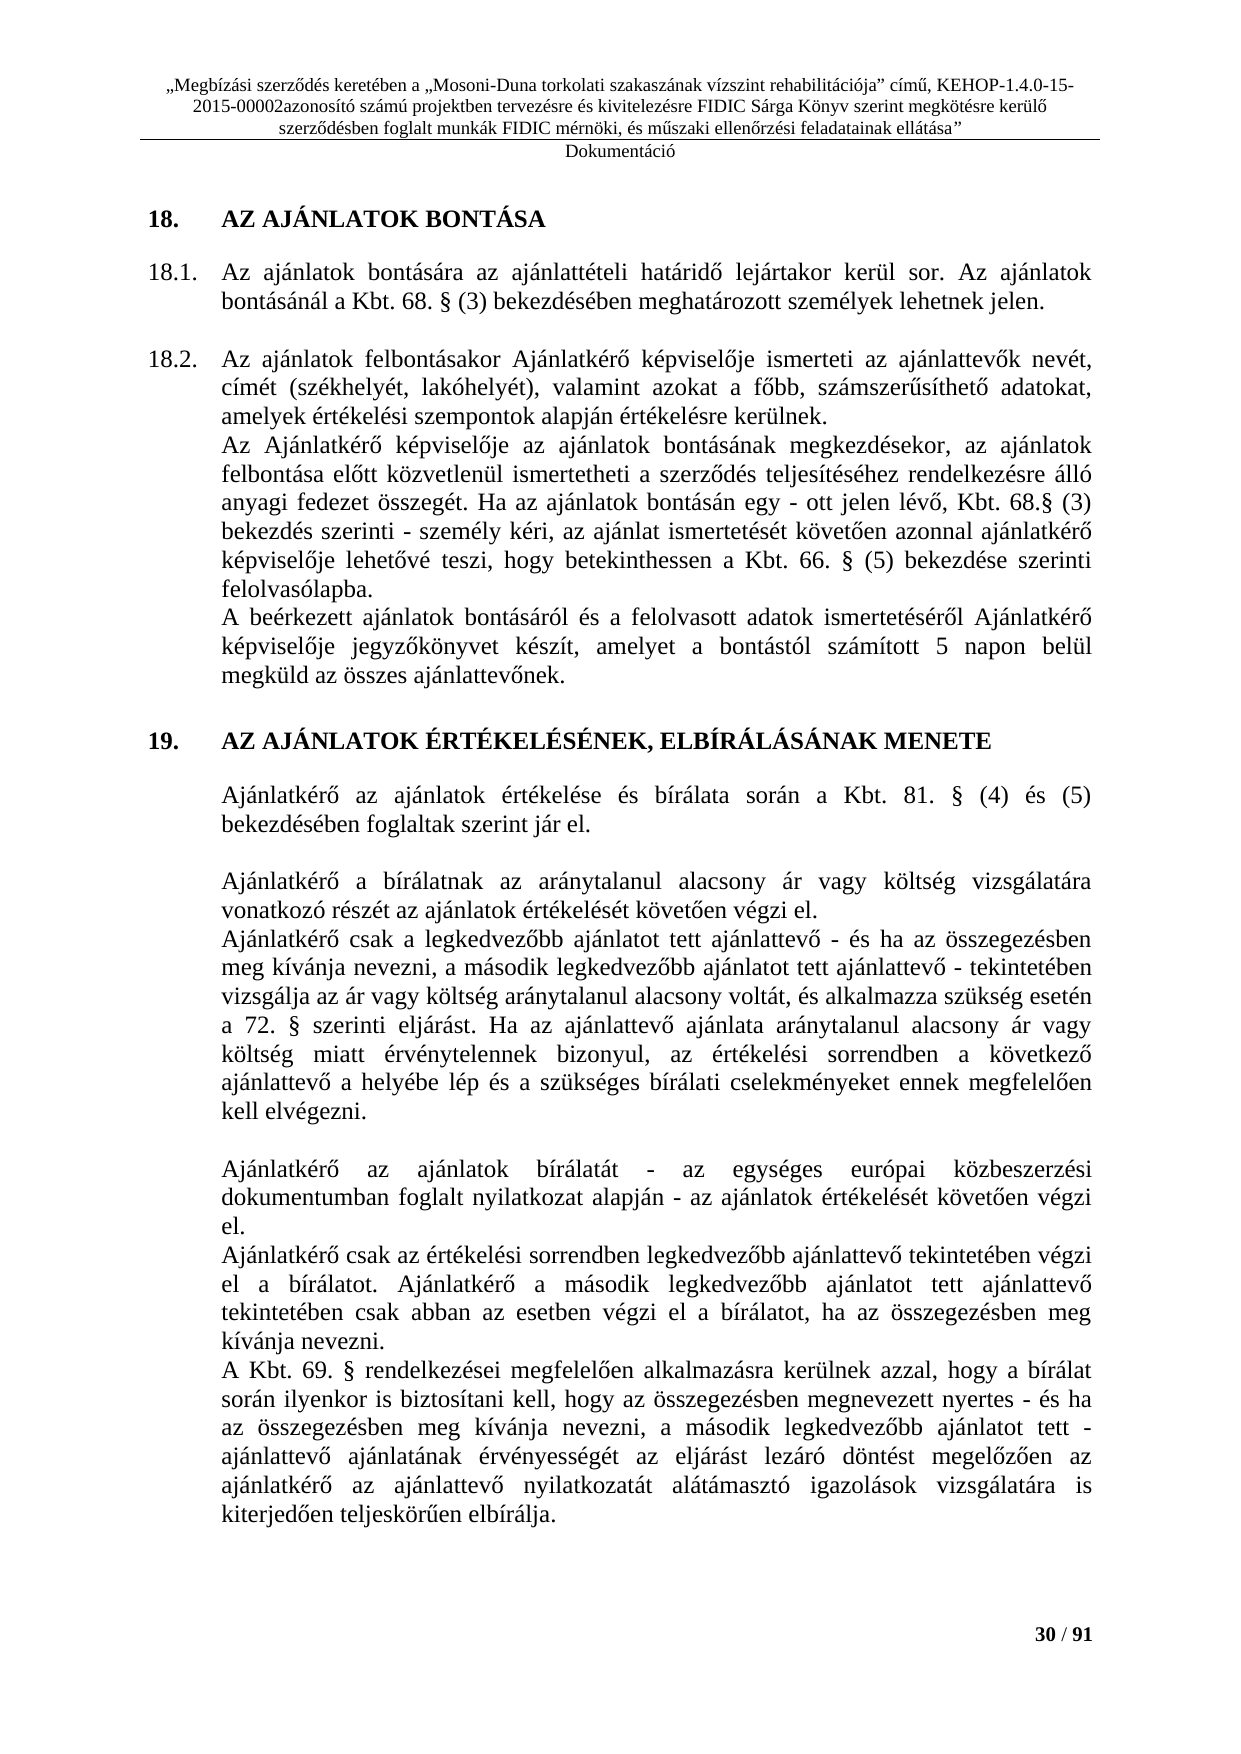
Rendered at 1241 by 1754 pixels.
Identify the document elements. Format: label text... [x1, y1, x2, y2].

text A Kbt. 69. § rendelkezései megfelelően alkalmazásra kerülnek azzal, hogy a bírálat során ilyenkor is biztosítani kell, hogy az összegezésben megnevezett nyertes - és ha az összegezésben meg kívánja nevezni, a második legkedvezőbb ajánlatot tett - ajánlattevő ajánlatának érvényességét az eljárást lezáró döntést megelőzően az ajánlatkérő az ajánlattevő nyilatkozatát alátámasztó igazolások vizsgálatára is kiterjedően teljeskörűen elbírálja. [221, 1355, 1093, 1527]
text Ajánlatkérő csak az értékelési sorrendben legkedvezőbb ajánlattevő tekintetében végzi el a bírálatot. Ajánlatkérő a második legkedvezőbb ajánlatot tett ajánlattevő tekintetében csak abban az esetben végzi el a bírálatot, ha az összegezésben meg kívánja nevezni. [221, 1240, 1093, 1355]
list AZ AJÁNLATOK ÉRTÉKELÉSÉNEK, ELBÍRÁLÁSÁNAK MENETE [148, 726, 1093, 755]
list Az ajánlatok bontására az ajánlattételi határidő lejártakor kerül sor. Az ajánlatok bontásánál a Kbt. 68. § (3) bekezdésében meghatározott személyek lehetnek jelen. [148, 257, 1093, 315]
text Ajánlatkérő a bírálatnak az aránytalanul alacsony ár vagy költség vizsgálatára vonatkozó részét az ajánlatok értékelését követően végzi el. [221, 866, 1093, 924]
text Ajánlatkérő csak a legkedvezőbb ajánlatot tett ajánlattevő - és ha az összegezésben meg kívánja nevezni, a második legkedvezőbb ajánlatot tett ajánlattevő - tekintetében vizsgálja az ár vagy költség aránytalanul alacsony voltát, és alkalmazza szükség esetén a 72. § szerinti eljárást. Ha az ajánlattevő ajánlata aránytalanul alacsony ár vagy költség miatt érvénytelennek bizonyul, az értékelési sorrendben a következő ajánlattevő a helyébe lép és a szükséges bírálati cselekményeket ennek megfelelően kell elvégezni. [221, 924, 1093, 1125]
text A beérkezett ajánlatok bontásáról és a felolvasott adatok ismertetéséről Ajánlatkérő képviselője jegyzőkönyvet készít, amelyet a bontástól számított 5 napon belül megküld az összes ajánlattevőnek. [221, 602, 1093, 689]
list AZ AJÁNLATOK BONTÁSA [148, 204, 1093, 232]
text Ajánlatkérő az ajánlatok bírálatát - az egységes európai közbeszerzési dokumentumban foglalt nyilatkozat alapján - az ajánlatok értékelését követően végzi el. [221, 1154, 1093, 1240]
text Az Ajánlatkérő képviselője az ajánlatok bontásának megkezdésekor, az ajánlatok felbontása előtt közvetlenül ismertetheti a szerződés teljesítéséhez rendelkezésre álló anyagi fedezet összegét. Ha az ajánlatok bontásán egy - ott jelen lévő, Kbt. 68.§ (3) bekezdés szerinti - személy kéri, az ajánlat ismertetését követően azonnal ajánlatkérő képviselője lehetővé teszi, hogy betekinthessen a Kbt. 66. § (5) bekezdése szerinti felolvasólapba. [221, 430, 1093, 602]
text Ajánlatkérő az ajánlatok értékelése és bírálata során a Kbt. 81. § (4) és (5) bekezdésében foglaltak szerint jár el. [221, 780, 1093, 837]
list Az ajánlatok felbontásakor Ajánlatkérő képviselője ismerteti az ajánlattevők nevét, címét (székhelyét, lakóhelyét), valamint azokat a főbb, számszerűsíthető adatokat, amelyek értékelési szempontok alapján értékelésre kerülnek. [148, 344, 1093, 430]
